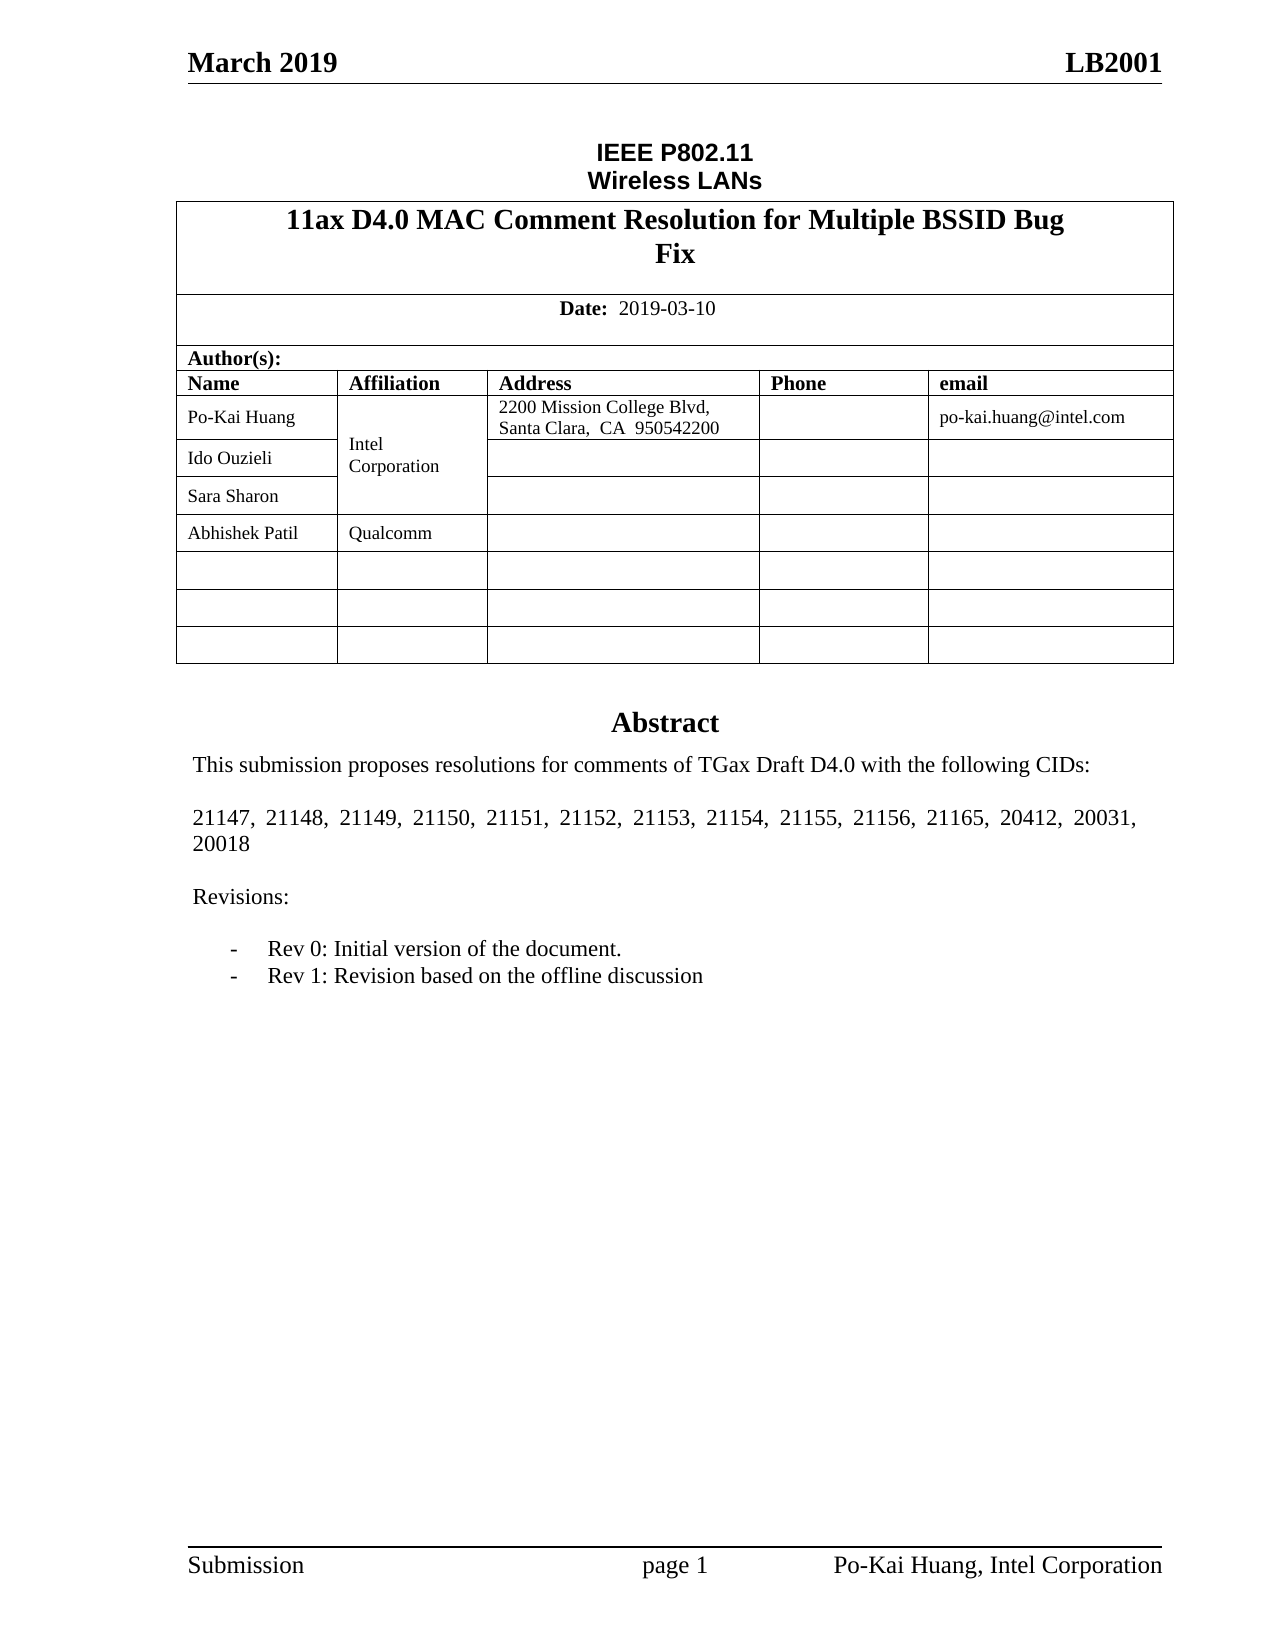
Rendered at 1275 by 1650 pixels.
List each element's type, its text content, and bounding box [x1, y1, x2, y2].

table_cell Author(s): [177, 346, 1173, 369]
table_cell 2200 Mission College Blvd, Santa Clara, CA 950542200 [488, 396, 759, 439]
table_cell [760, 477, 928, 514]
table_cell [929, 515, 1173, 551]
table_cell [338, 590, 487, 626]
table_cell po-kai.huang@intel.com [929, 396, 1173, 439]
table_cell Date: 2019-03-10 [177, 295, 1173, 344]
table_cell [760, 590, 928, 626]
table_cell [929, 627, 1173, 663]
table_cell [760, 627, 928, 663]
table_cell Intel Corporation [338, 396, 487, 514]
table_cell [488, 477, 759, 514]
table_cell Sara Sharon [177, 477, 337, 514]
table_cell Affiliation [338, 371, 487, 395]
table_cell [488, 627, 759, 663]
table_cell [338, 627, 487, 663]
table_cell [488, 515, 759, 551]
table_cell [177, 590, 337, 626]
table_cell Po-Kai Huang [177, 396, 337, 439]
table_cell Name [177, 371, 337, 395]
table_cell [929, 440, 1173, 476]
table_cell [760, 396, 928, 439]
table_cell [929, 590, 1173, 626]
table_cell email [929, 371, 1173, 395]
table_cell [760, 515, 928, 551]
table_cell [488, 552, 759, 588]
table_cell [488, 590, 759, 626]
table_cell [760, 440, 928, 476]
table_cell [488, 440, 759, 476]
table_cell Abhishek Patil [177, 515, 337, 551]
table_cell Phone [760, 371, 928, 395]
table_cell Address [488, 371, 759, 395]
table_cell [929, 552, 1173, 588]
table_cell [929, 477, 1173, 514]
table_cell Qualcomm [338, 515, 487, 551]
table_cell Ido Ouzieli [177, 440, 337, 476]
subtitle IEEE P802.11 Wireless LANs [187, 137, 1162, 195]
table_header 11ax D4.0 MAC Comment Resolution for Multiple BSSID Bug Fix [177, 202, 1173, 294]
table_cell [760, 552, 928, 588]
table_cell [338, 552, 487, 588]
table_cell [177, 627, 337, 663]
table_cell [177, 552, 337, 588]
